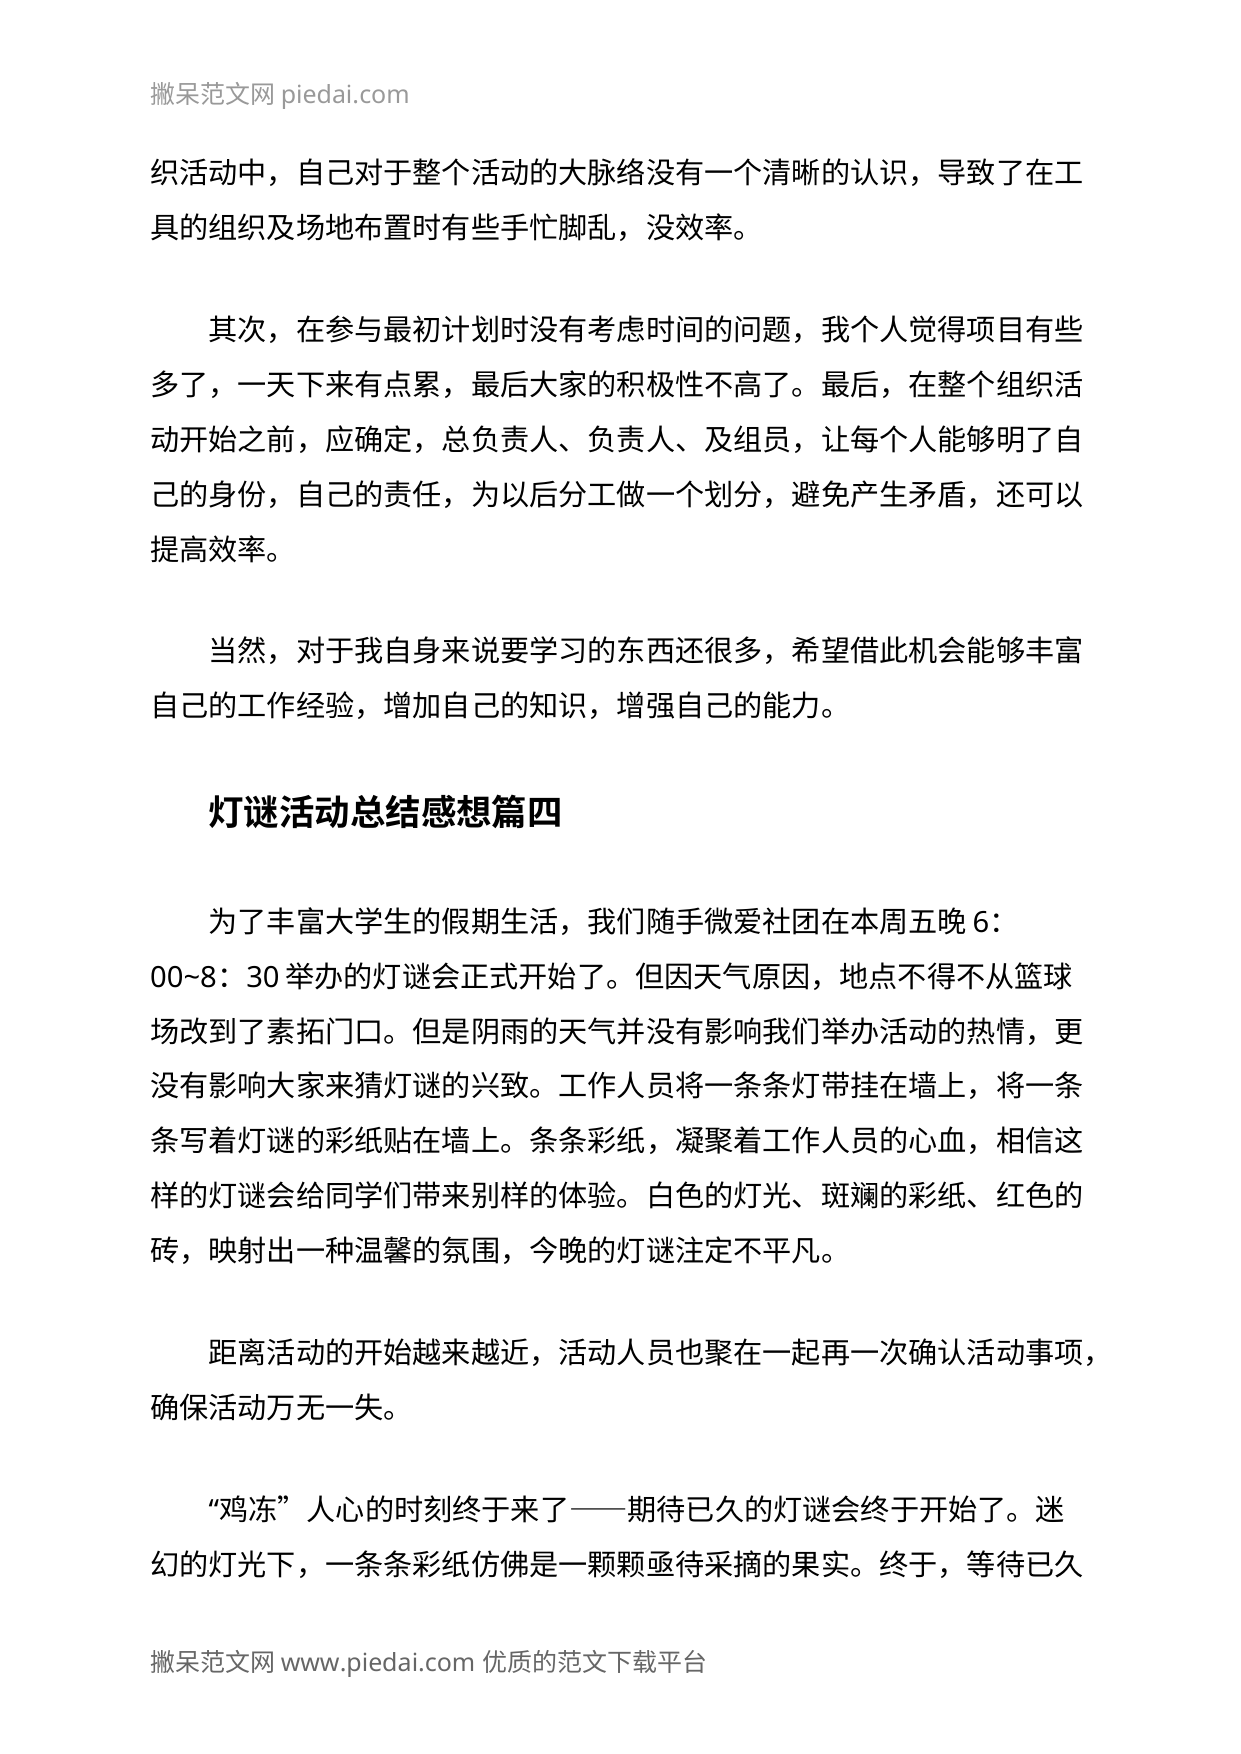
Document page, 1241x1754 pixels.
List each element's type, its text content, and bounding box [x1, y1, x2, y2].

text 为了丰富大学生的假期生活，我们随手微爱社团在本周五晚6：00~8：30举办的灯谜会正式开始了。但因天气原因，地点不得不从篮球场改到了素拓门口。但是阴雨的天气并没有影响我们举办活动的热情，更没有影响大家来猜灯谜的兴致。工作人员将一条条灯带挂在墙上，将一条条写着灯谜的彩纸贴在墙上。条条彩纸，凝聚着工作人员的心血，相信这样的灯谜会给同学们带来别样的体验。白色的灯光、斑斓的彩纸、红色的砖，映射出一种温馨的氛围，今晚的灯谜注定不平凡。 [150, 898, 1090, 1270]
text 当然，对于我自身来说要学习的东西还很多，希望借此机会能够丰富自己的工作经验，增加自己的知识，增强自己的能力。 [150, 628, 1090, 725]
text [150, 1486, 1090, 1583]
text 其次，在参与最初计划时没有考虑时间的问题，我个人觉得项目有些多了，一天下来有点累，最后大家的积极性不高了。最后，在整个组织活动开始之前，应确定，总负责人、负责人、及组员，让每个人能够明了自己的身份，自己的责任，为以后分工做一个划分，避免产生矛盾，还可以提高效率。 [150, 307, 1090, 568]
text 灯谜活动总结感想篇四 [150, 785, 1090, 836]
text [150, 150, 1090, 247]
text 距离活动的开始越来越近，活动人员也聚在一起再一次确认活动事项，确保活动万无一失。 [150, 1329, 1090, 1427]
